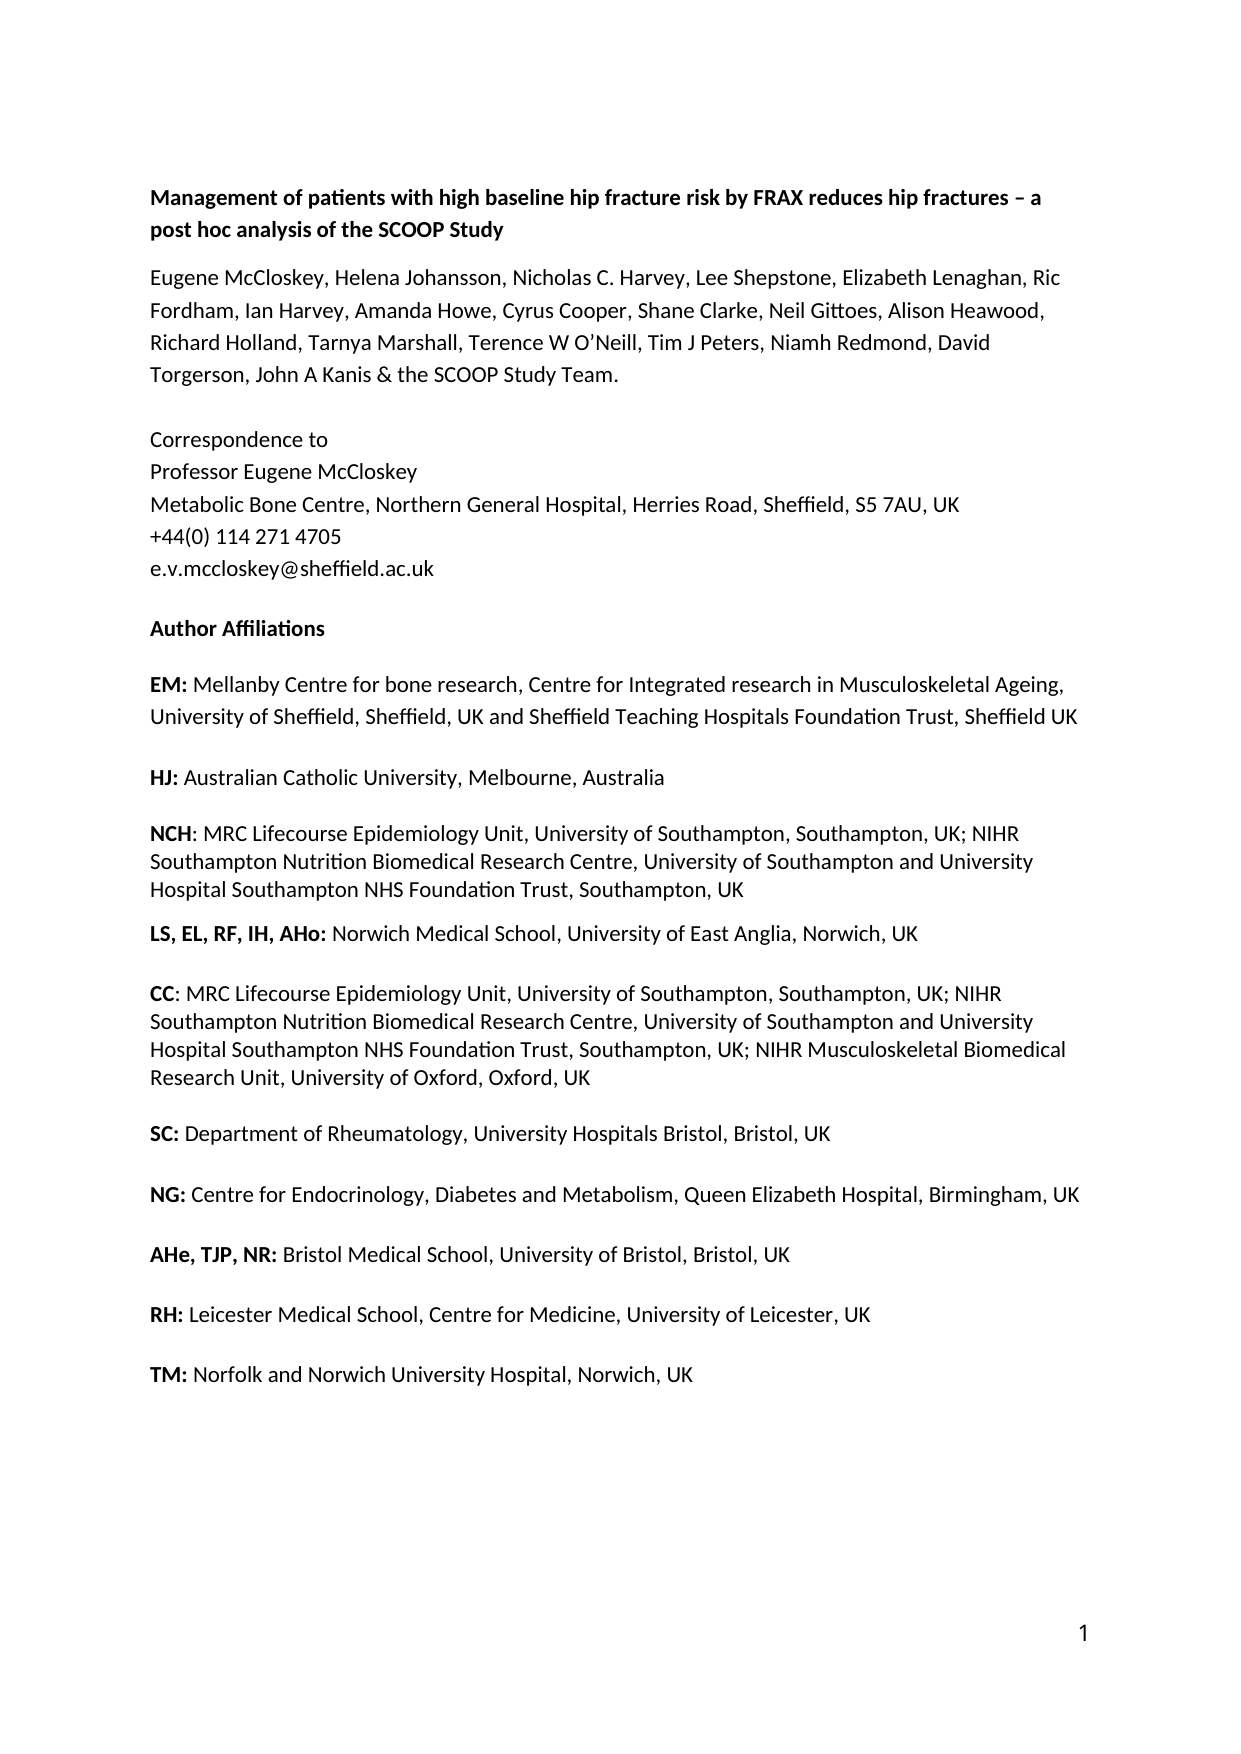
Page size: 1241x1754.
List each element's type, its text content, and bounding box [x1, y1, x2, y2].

text RH: Leicester Medical School, Centre for Medicine, University of Leicester, UK [150, 1300, 1090, 1328]
text e.v.mccloskey@sheffield.ac.uk [150, 554, 1090, 582]
text SC: Department of Rheumatology, University Hospitals Bristol, Bristol, UK [150, 1119, 1090, 1148]
text Management of patients with high baseline hip fracture risk by FRAX reduces hip fractures – a post hoc analysis of the SCOOP Study [150, 183, 1076, 243]
text +44(0) 114 271 4705 [150, 522, 1090, 550]
text Eugene McCloskey, Helena Johansson, Nicholas C. Harvey, Lee Shepstone, Elizabeth Lenaghan, Ric Fordham, Ian Harvey, Amanda Howe, Cyrus Cooper, Shane Clarke, Neil Gittoes, Alison Heawood, Richard Holland, Tarnya Marshall, Terence W O’Neill, Tim J Peters, Niamh Redmond, David Torgerson, John A Kanis & the SCOOP Study Team. [150, 263, 1080, 388]
text TM: Norfolk and Norwich University Hospital, Norwich, UK [150, 1360, 1090, 1388]
text EM: Mellanby Centre for bone research, Centre for Integrated research in Musculoskeletal Ageing, University of Sheffield, Sheffield, UK and Sheffield Teaching Hospitals Foundation Trust, Sheffield UK [150, 670, 1090, 731]
text LS, EL, RF, IH, AHo: Norwich Medical School, University of East Anglia, Norwich, UK [150, 919, 1090, 947]
text Professor Eugene McCloskey [150, 457, 1090, 486]
text Correspondence to [150, 425, 1090, 453]
text AHe, TJP, NR: Bristol Medical School, University of Bristol, Bristol, UK [150, 1240, 1090, 1268]
text NG: Centre for Endocrinology, Diabetes and Metabolism, Queen Elizabeth Hospital, Birmingham, UK [150, 1180, 1090, 1208]
text Author Affiliations [150, 614, 1090, 642]
text CC: MRC Lifecourse Epidemiology Unit, University of Southampton, Southampton, UK; NIHR Southampton Nutrition Biomedical Research Centre, University of Southampton and University Hospital Southampton NHS Foundation Trust, Southampton, UK; NIHR Musculoskeletal Biomedical Research Unit, University of Oxford, Oxford, UK [150, 979, 1090, 1092]
text HJ: Australian Catholic University, Melbourne, Australia [150, 763, 1090, 791]
text NCH: MRC Lifecourse Epidemiology Unit, University of Southampton, Southampton, UK; NIHR Southampton Nutrition Biomedical Research Centre, University of Southampton and University Hospital Southampton NHS Foundation Trust, Southampton, UK [150, 819, 1090, 903]
text Metabolic Bone Centre, Northern General Hospital, Herries Road, Sheffield, S5 7AU, UK [150, 490, 1090, 518]
